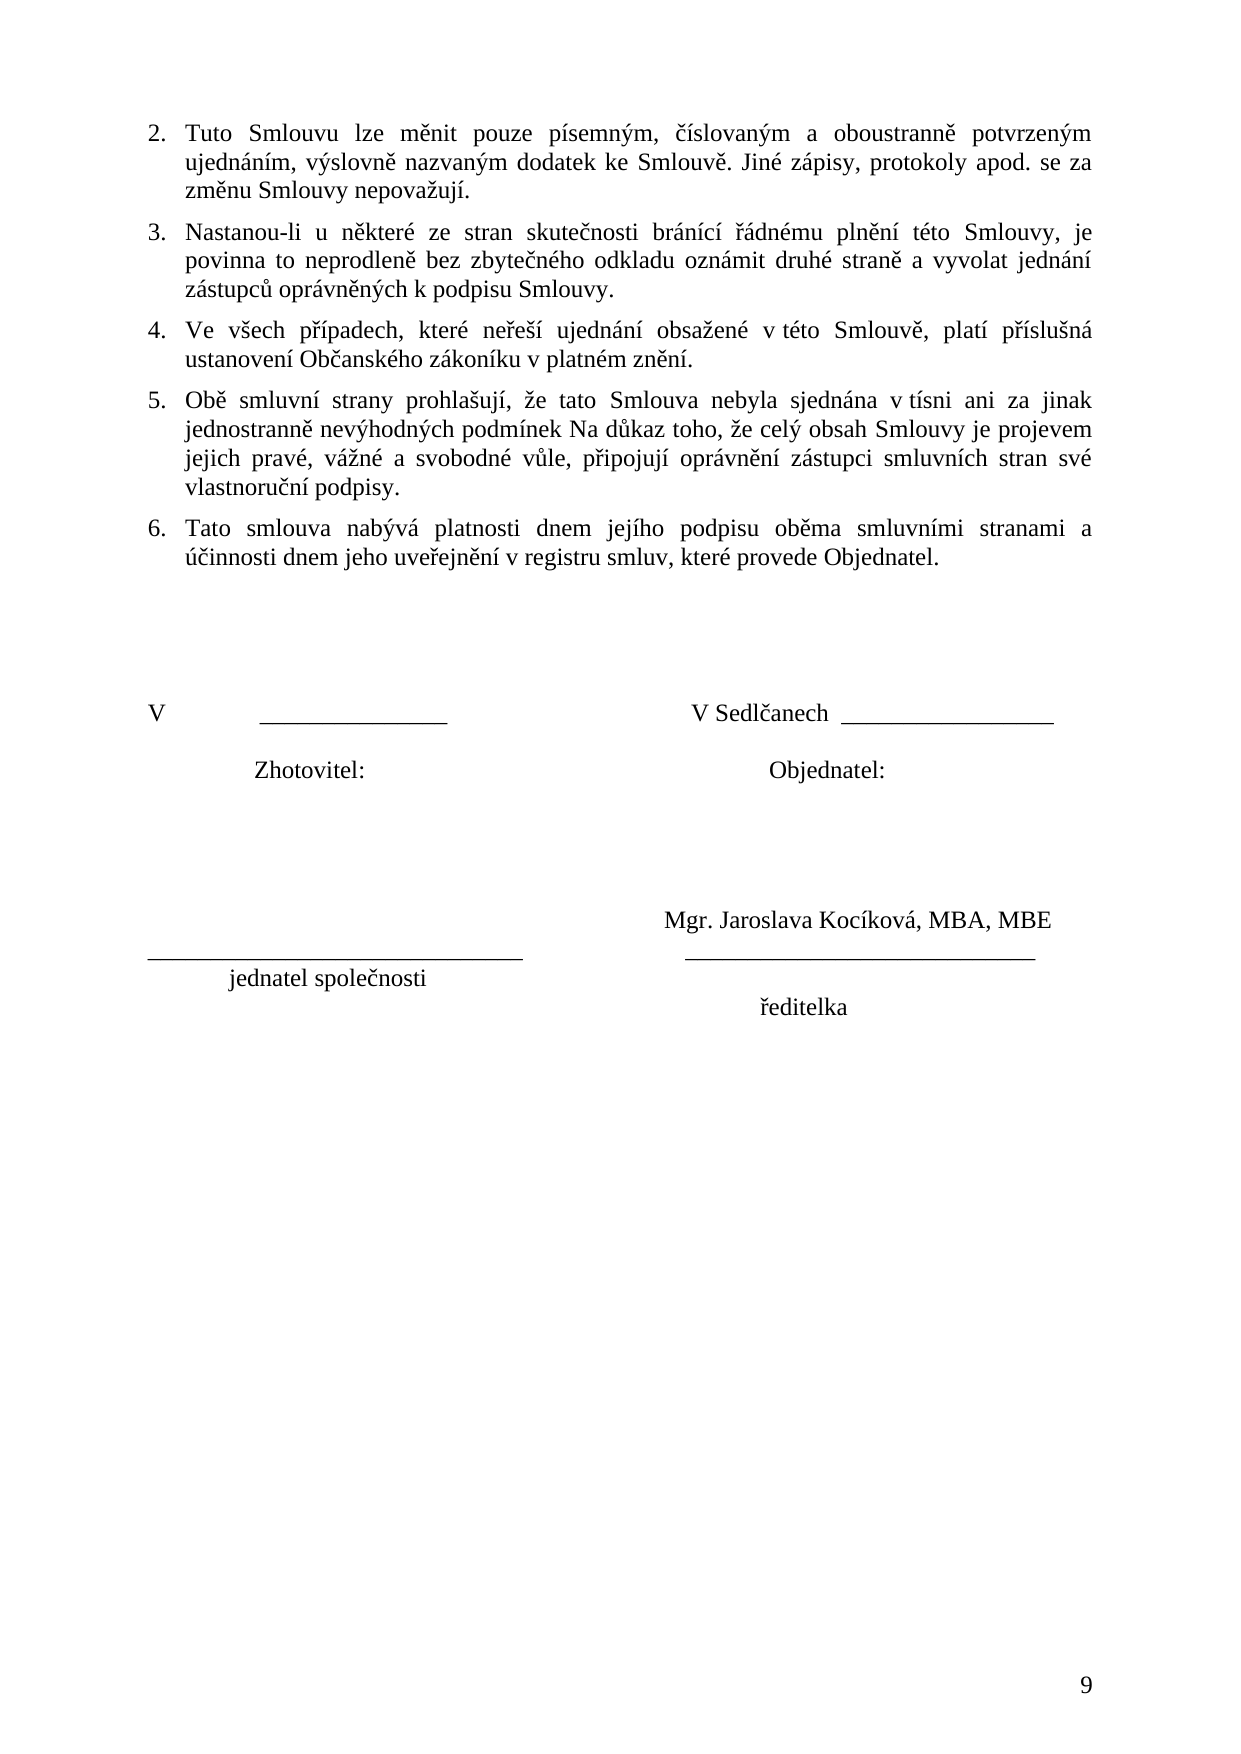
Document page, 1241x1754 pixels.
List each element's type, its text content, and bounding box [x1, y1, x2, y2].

list Tato smlouva nabývá platnosti dnem jejího podpisu oběma smluvními stranami a účinnosti dnem jeho uveřejnění v registru smluv, které provede Objednatel. [148, 513, 1092, 571]
text Mgr. Jaroslava Kocíková, MBA, MBE [148, 906, 1092, 934]
text Zhotovitel: Objednatel: [148, 756, 1092, 784]
list Tuto Smlouvu lze měnit pouze písemným, číslovaným a oboustranně potvrzeným ujednáním, výslovně nazvaným dodatek ke Smlouvě. Jiné zápisy, protokoly apod. se za změnu Smlouvy nepovažují. [148, 118, 1092, 204]
text ______________________________ ____________________________ [148, 934, 1092, 963]
list Ve všech případech, které neřeší ujednání obsažené v této Smlouvě, platí příslušná ustanovení Občanského zákoníku v platném znění. [148, 316, 1092, 373]
text jednatel společnosti [148, 963, 1092, 992]
list Nastanou-li u některé ze stran skutečnosti bránící řádnému plnění této Smlouvy, je povinna to neprodleně bez zbytečného odkladu oznámit druhé straně a vyvolat jednání zástupců oprávněných k podpisu Smlouvy. [148, 217, 1092, 303]
text ředitelka [148, 992, 1092, 1021]
text V _______________ V Sedlčanech _________________ [148, 698, 1092, 727]
list Obě smluvní strany prohlašují, že tato Smlouva nebyla sjednána v tísni ani za jinak jednostranně nevýhodných podmínek Na důkaz toho, že celý obsah Smlouvy je projevem jejich pravé, vážné a svobodné vůle, připojují oprávnění zástupci smluvních stran své vlastnoruční podpisy. [148, 386, 1092, 501]
